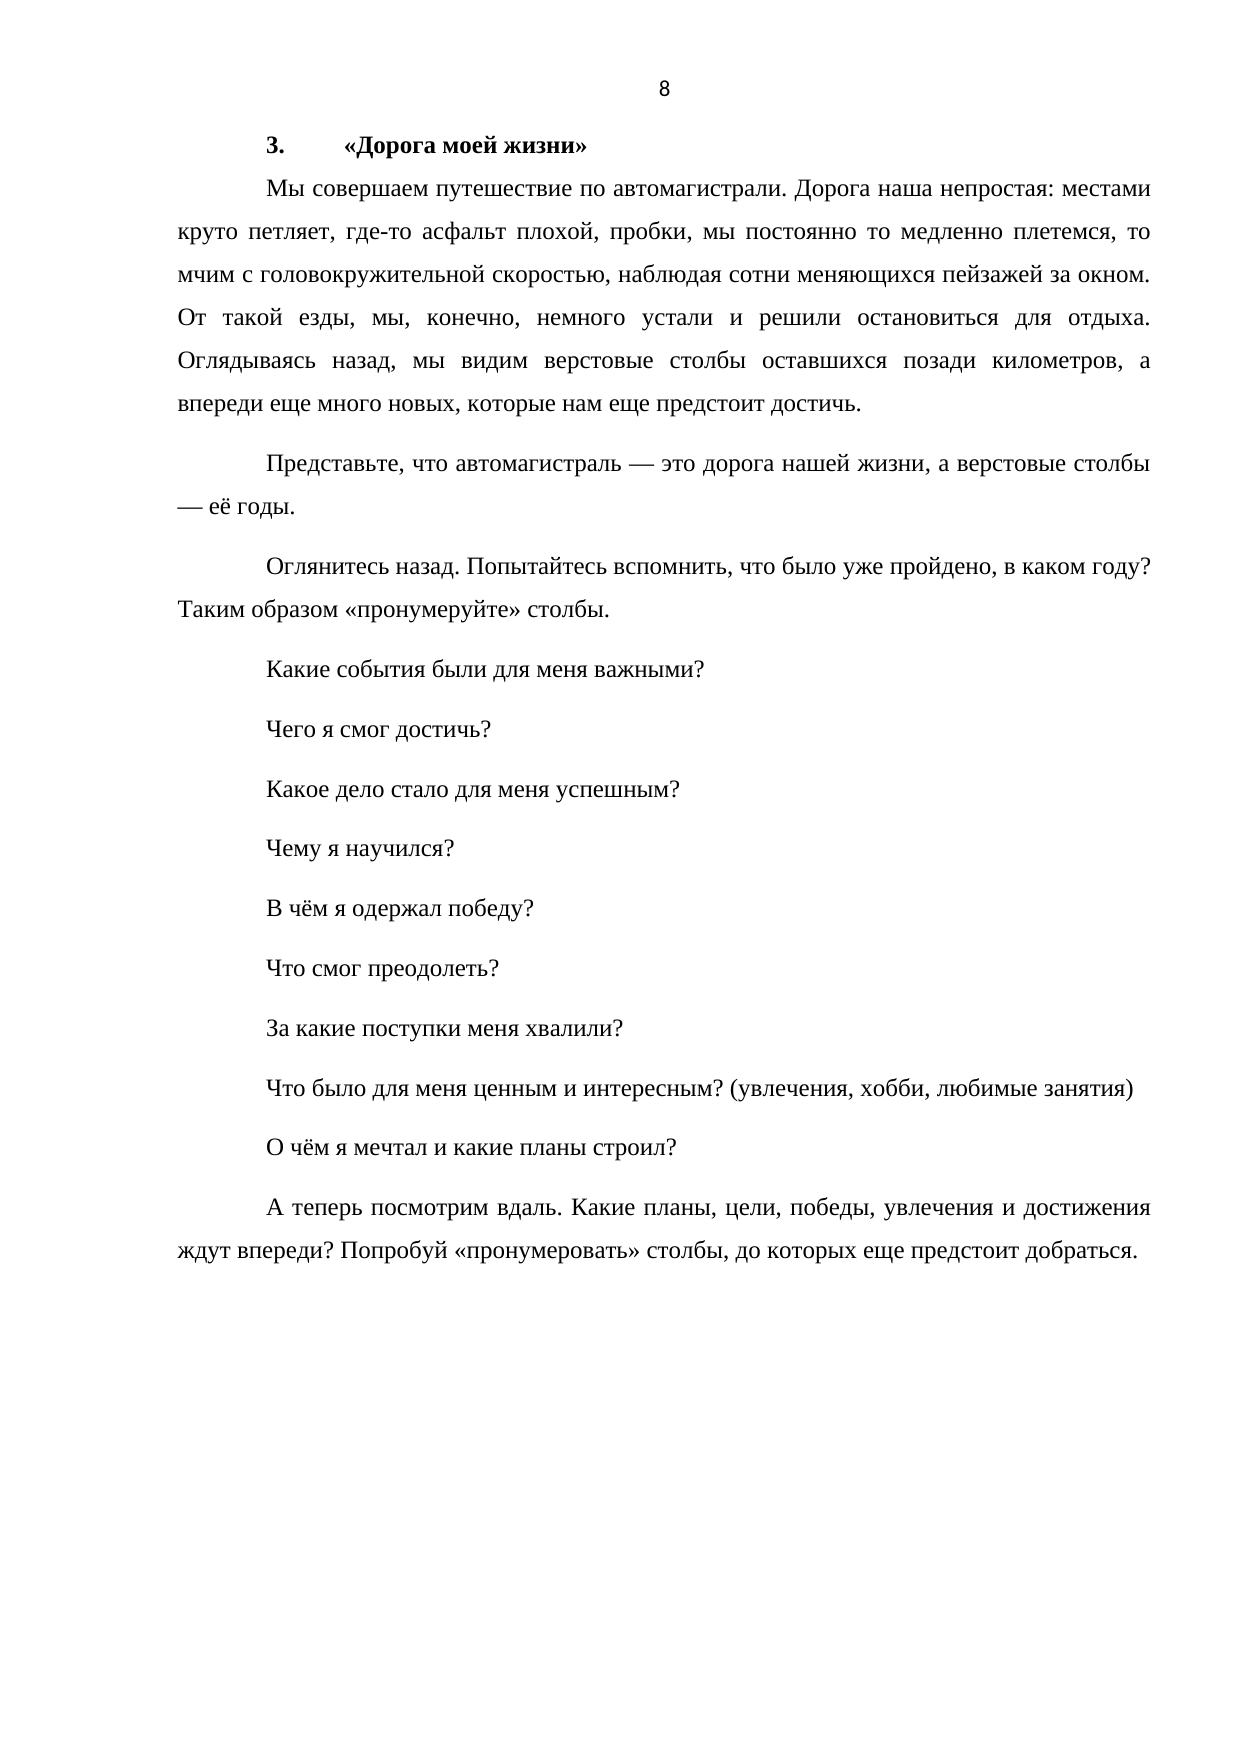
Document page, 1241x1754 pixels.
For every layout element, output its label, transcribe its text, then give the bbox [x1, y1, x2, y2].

text Чего я смог достичь? [177, 714, 1152, 743]
text Представьте, что автомагистраль — это дорога нашей жизни, а верстовые столбы — её годы. [177, 448, 1152, 520]
text Какие события были для меня важными? [177, 654, 1152, 683]
text В чём я одержал победу? [177, 893, 1152, 922]
text Что было для меня ценным и интересным? (увлечения, хобби, любимые занятия) [177, 1073, 1152, 1101]
text Чему я научился? [177, 833, 1152, 862]
text За какие поступки меня хвалили? [177, 1013, 1152, 1042]
text Что смог преодолеть? [177, 953, 1152, 982]
text О чём я мечтал и какие планы строил? [177, 1132, 1152, 1161]
text Оглянитесь назад. Попытайтесь вспомнить, что было уже пройдено, в каком году? Таким образом «пронумеруйте» столбы. [177, 551, 1152, 623]
text А теперь посмотрим вдаль. Какие планы, цели, победы, увлечения и достижения ждут впереди? Попробуй «пронумеровать» столбы, до которых еще предстоит добраться. [177, 1192, 1152, 1264]
text Какое дело стало для меня успешным? [177, 774, 1152, 802]
text Мы совершаем путешествие по автомагистрали. Дорога наша непростая: местами круто петляет, где-то асфальт плохой, пробки, мы постоянно то медленно плетемся, то мчим с головокружительной скоростью, наблюдая сотни меняющихся пейзажей за окном. От такой езды, мы, конечно, немного устали и решили остановиться для отдыха. Оглядываясь назад, мы видим верстовые столбы оставшихся позади километров, а впереди еще много новых, которые нам еще предстоит достичь. [177, 173, 1152, 417]
list «Дорога моей жизни» [177, 130, 1152, 158]
